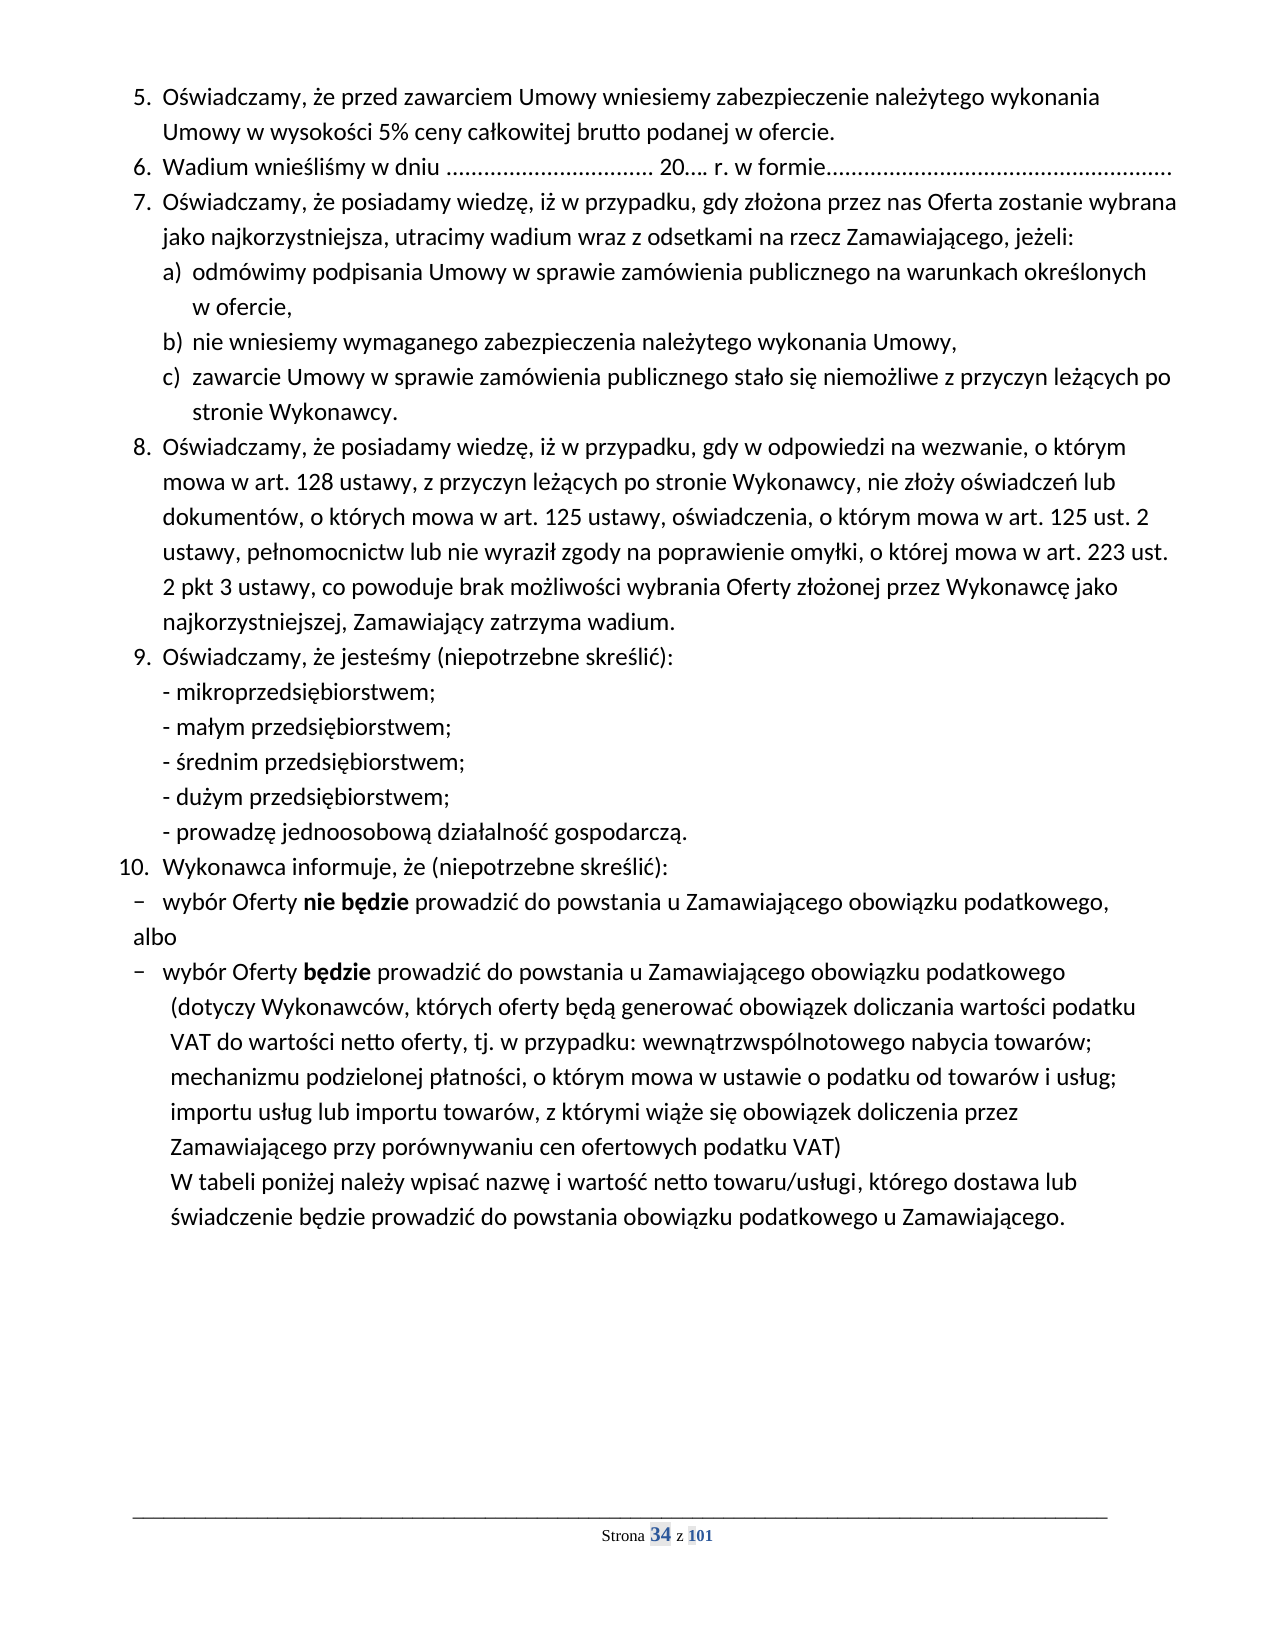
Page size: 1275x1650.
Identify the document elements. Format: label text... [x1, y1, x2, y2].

text - średnim przedsiębiorstwem; [162, 746, 1181, 776]
text 5. Oświadczamy, że przed zawarciem Umowy wniesiemy zabezpieczenie należytego wykonania Umowy w wysokości 5% ceny całkowitej brutto podanej w ofercie. [133, 81, 1181, 146]
text - mikroprzedsiębiorstwem; [162, 676, 1181, 706]
text - małym przedsiębiorstwem; [162, 711, 1181, 741]
text b) nie wniesiemy wymaganego zabezpieczenia należytego wykonania Umowy, [162, 326, 1181, 356]
text (dotyczy Wykonawców, których oferty będą generować obowiązek doliczania wartości podatku VAT do wartości netto oferty, tj. w przypadku: wewnątrzwspólnotowego nabycia towarów; mechanizmu podzielonej płatności, o którym mowa w ustawie o podatku od towarów i usług; importu usług lub importu towarów, z którymi wiąże się obowiązek doliczenia przez Zamawiającego przy porównywaniu cen ofertowych podatku VAT) [170, 991, 1181, 1161]
text 8. Oświadczamy, że posiadamy wiedzę, iż w przypadku, gdy w odpowiedzi na wezwanie, o którym mowa w art. 128 ustawy, z przyczyn leżących po stronie Wykonawcy, nie złoży oświadczeń lub dokumentów, o których mowa w art. 125 ustawy, oświadczenia, o którym mowa w art. 125 ust. 2 ustawy, pełnomocnictw lub nie wyraził zgody na poprawienie omyłki, o której mowa w art. 223 ust. 2 pkt 3 ustawy, co powoduje brak możliwości wybrania Oferty złożonej przez Wykonawcę jako najkorzystniejszej, Zamawiający zatrzyma wadium. [133, 431, 1181, 636]
text − wybór Oferty będzie prowadzić do powstania u Zamawiającego obowiązku podatkowego [133, 956, 1181, 986]
text − wybór Oferty nie będzie prowadzić do powstania u Zamawiającego obowiązku podatkowego, [133, 886, 1181, 916]
text - dużym przedsiębiorstwem; [162, 781, 1181, 811]
text w ofercie, [192, 291, 1181, 321]
text 7. Oświadczamy, że posiadamy wiedzę, iż w przypadku, gdy złożona przez nas Oferta zostanie wybrana jako najkorzystniejsza, utracimy wadium wraz z odsetkami na rzecz Zamawiającego, jeżeli: [133, 186, 1181, 251]
text - prowadzę jednoosobową działalność gospodarczą. [162, 816, 1181, 846]
text W tabeli poniżej należy wpisać nazwę i wartość netto towaru/usługi, którego dostawa lub świadczenie będzie prowadzić do powstania obowiązku podatkowego u Zamawiającego. [170, 1166, 1181, 1231]
text a) odmówimy podpisania Umowy w sprawie zamówienia publicznego na warunkach określonych [162, 256, 1181, 286]
text 9. Oświadczamy, że jesteśmy (niepotrzebne skreślić): [133, 641, 1181, 671]
text c) zawarcie Umowy w sprawie zamówienia publicznego stało się niemożliwe z przyczyn leżących po stronie Wykonawcy. [162, 361, 1181, 426]
text 6. Wadium wnieśliśmy w dniu ................................. 20…. r. w formie....................................................... [133, 151, 1181, 181]
text 10. Wykonawca informuje, że (niepotrzebne skreślić): [118, 851, 1181, 881]
text albo [133, 921, 1181, 951]
